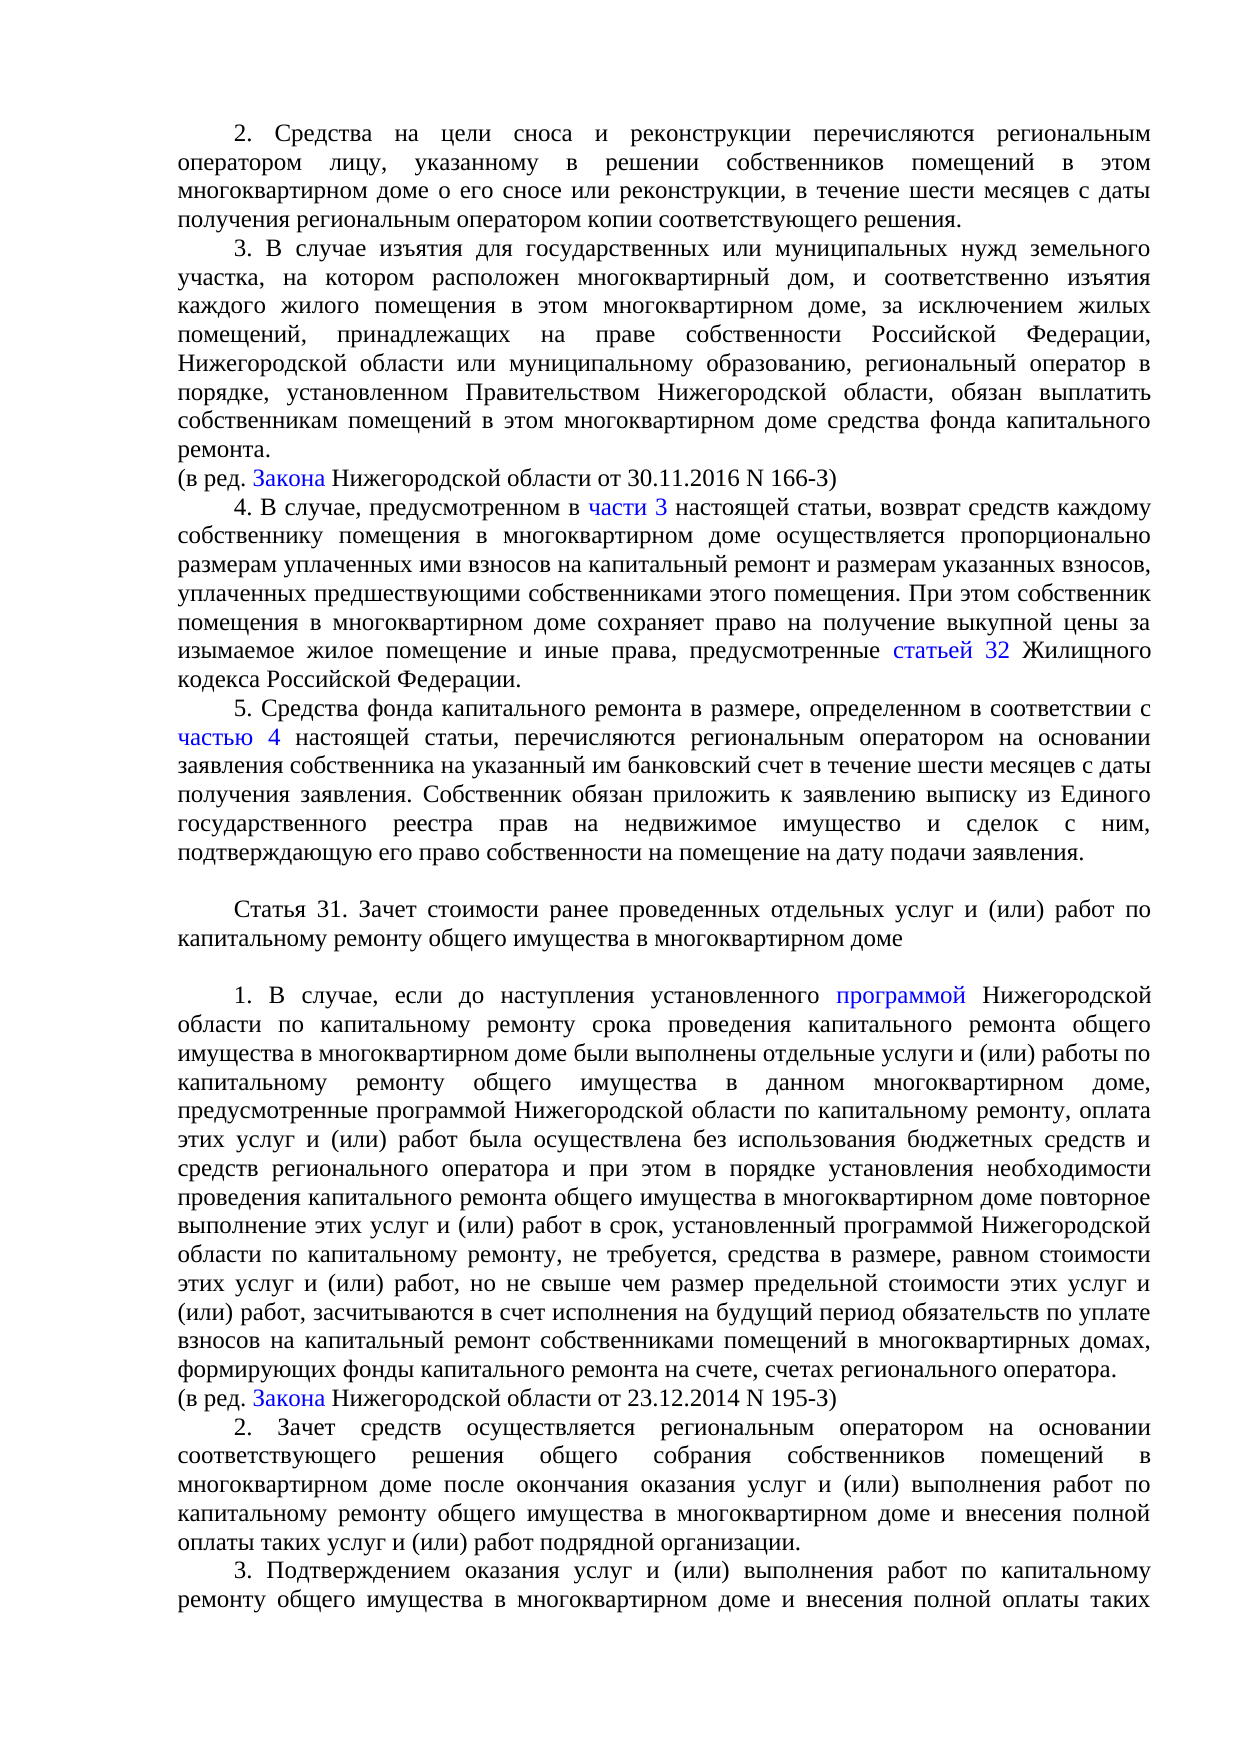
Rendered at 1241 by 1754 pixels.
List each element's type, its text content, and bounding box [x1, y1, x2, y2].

text 1. В случае, если до наступления установленного программой Нижегородской области по капитальному ремонту срока проведения капитального ремонта общего имущества в многоквартирном доме были выполнены отдельные услуги и (или) работы по капитальному ремонту общего имущества в данном многоквартирном доме, предусмотренные программой Нижегородской области по капитальному ремонту, оплата этих услуг и (или) работ была осуществлена без использования бюджетных средств и средств регионального оператора и при этом в порядке установления необходимости проведения капитального ремонта общего имущества в многоквартирном доме повторное выполнение этих услуг и (или) работ в срок, установленный программой Нижегородской области по капитальному ремонту, не требуется, средства в размере, равном стоимости этих услуг и (или) работ, но не свыше чем размер предельной стоимости этих услуг и (или) работ, засчитываются в счет исполнения на будущий период обязательств по уплате взносов на капитальный ремонт собственниками помещений в многоквартирных домах, формирующих фонды капитального ремонта на счете, счетах регионального оператора. [177, 981, 1152, 1383]
text 3. В случае изъятия для государственных или муниципальных нужд земельного участка, на котором расположен многоквартирный дом, и соответственно изъятия каждого жилого помещения в этом многоквартирном доме, за исключением жилых помещений, принадлежащих на праве собственности Российской Федерации, Нижегородской области или муниципальному образованию, региональный оператор в порядке, установленном Правительством Нижегородской области, обязан выплатить собственникам помещений в этом многоквартирном доме средства фонда капитального ремонта. [177, 233, 1152, 463]
text 5. Средства фонда капитального ремонта в размере, определенном в соответствии с частью 4 настоящей статьи, перечисляются региональным оператором на основании заявления собственника на указанный им банковский счет в течение шести месяцев с даты получения заявления. Собственник обязан приложить к заявлению выписку из Единого государственного реестра прав на недвижимое имущество и сделок с ним, подтверждающую его право собственности на помещение на дату подачи заявления. [177, 693, 1152, 866]
text Статья 31. Зачет стоимости ранее проведенных отдельных услуг и (или) работ по капитальному ремонту общего имущества в многоквартирном доме [177, 894, 1152, 952]
text 4. В случае, предусмотренном в части 3 настоящей статьи, возврат средств каждому собственнику помещения в многоквартирном доме осуществляется пропорционально размерам уплаченных ими взносов на капитальный ремонт и размерам указанных взносов, уплаченных предшествующими собственниками этого помещения. При этом собственник помещения в многоквартирном доме сохраняет право на получение выкупной цены за изымаемое жилое помещение и иные права, предусмотренные статьей 32 Жилищного кодекса Российской Федерации. [177, 492, 1152, 693]
text (в ред. Закона Нижегородской области от 30.11.2016 N 166-З) [177, 463, 1152, 492]
text 2. Средства на цели сноса и реконструкции перечисляются региональным оператором лицу, указанному в решении собственников помещений в этом многоквартирном доме о его сносе или реконструкции, в течение шести месяцев с даты получения региональным оператором копии соответствующего решения. [177, 118, 1152, 233]
text (в ред. Закона Нижегородской области от 23.12.2014 N 195-З) [177, 1383, 1152, 1412]
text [177, 1556, 1152, 1613]
text 2. Зачет средств осуществляется региональным оператором на основании соответствующего решения общего собрания собственников помещений в многоквартирном доме после окончания оказания услуг и (или) выполнения работ по капитальному ремонту общего имущества в многоквартирном доме и внесения полной оплаты таких услуг и (или) работ подрядной организации. [177, 1412, 1152, 1556]
